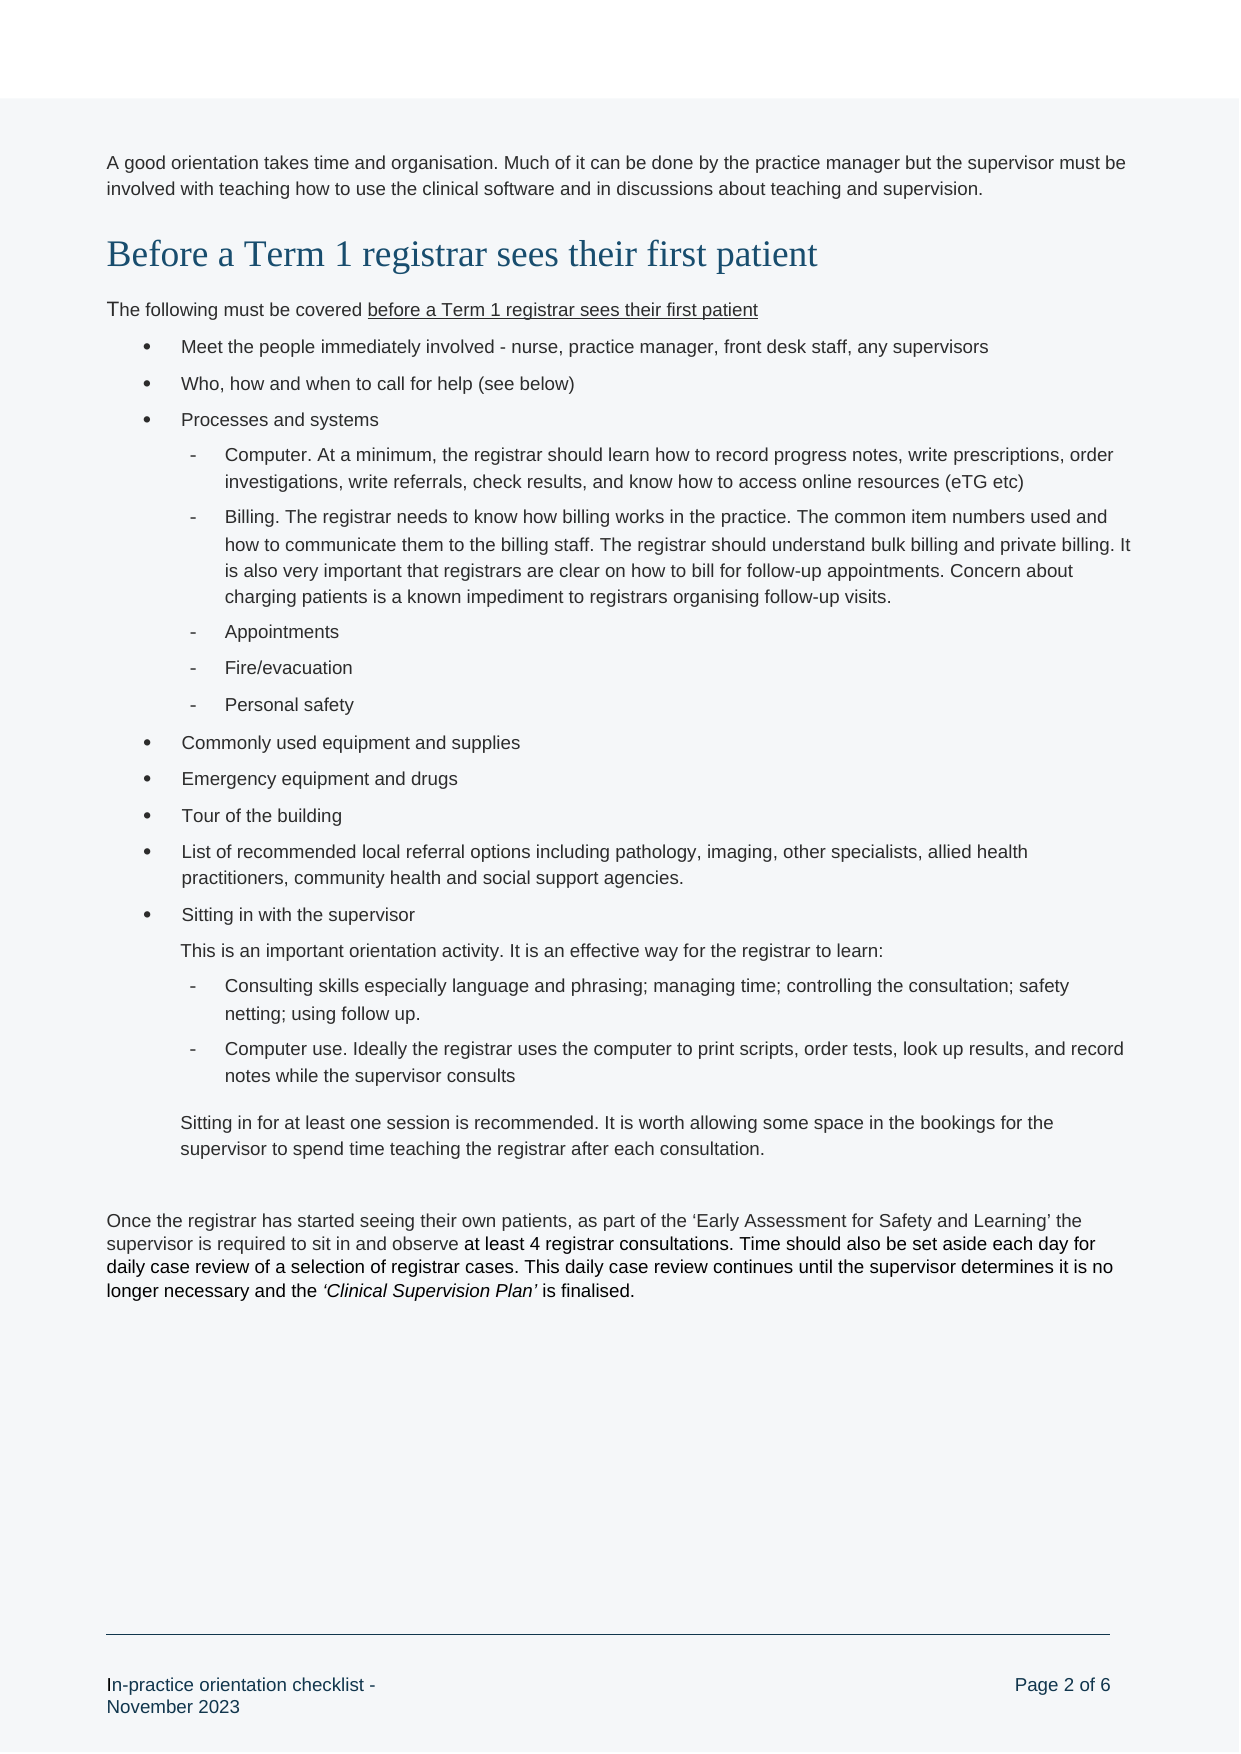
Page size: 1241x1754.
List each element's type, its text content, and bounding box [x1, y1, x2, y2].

list Sitting in with the supervisor [144, 899, 1134, 925]
list List of recommended local referral options including pathology, imaging, other specialists, allied health practitioners, community health and social support agencies. [144, 837, 1134, 889]
list Personal safety [187, 691, 1134, 717]
text This is an important orientation activity. It is an effective way for the registrar to learn: [180, 936, 1134, 962]
list Computer. At a minimum, the registrar should learn how to record progress notes, write prescriptions, order investigations, write referrals, check results, and know how to access online resources (eTG etc) [187, 441, 1134, 493]
list Meet the people immediately involved - nurse, practice manager, front desk staff, any supervisors [143, 331, 1134, 357]
list Fire/evacuation [187, 654, 1134, 680]
list Commonly used equipment and supplies [144, 727, 1134, 753]
text The following must be covered before a Term 1 registrar sees their first patient [106, 295, 1134, 321]
text A good orientation takes time and organisation. Much of it can be done by the practice manager but the supervisor must be involved with teaching how to use the clinical software and in discussions about teaching and supervision. [106, 148, 1134, 200]
text Sitting in for at least one session is recommended. It is worth allowing some space in the bookings for the supervisor to spend time teaching the registrar after each consultation. [180, 1107, 1134, 1159]
text Once the registrar has started seeing their own patients, as part of the ‘Early Assessment for Safety and Learning’ the supervisor is required to sit in and observe at least 4 registrar consultations. Time should also be set aside each day for daily case review of a selection of registrar cases. This daily case review continues until the supervisor determines it is no longer necessary and the ‘Clinical Supervision Plan’ is finalised. [106, 1210, 1134, 1301]
list Who, how and when to call for help (see below) [143, 368, 1134, 394]
list Processes and systems [143, 404, 1134, 430]
list Billing. The registrar needs to know how billing works in the practice. The common item numbers used and how to communicate them to the billing staff. The registrar should understand bulk billing and private billing. It is also very important that registrars are clear on how to bill for follow-up appointments. Concern about charging patients is a known impediment to registrars organising follow-up visits. [187, 503, 1134, 607]
list Computer use. Ideally the registrar uses the computer to print scripts, order tests, look up results, and record notes while the supervisor consults [187, 1034, 1134, 1087]
list Consulting skills especially language and phrasing; managing time; controlling the consultation; safety netting; using follow up. [187, 972, 1134, 1024]
text Before a Term 1 registrar sees their first patient [106, 231, 1134, 274]
list Appointments [187, 618, 1134, 644]
list Tour of the building [144, 800, 1134, 826]
list Emergency equipment and drugs [144, 764, 1134, 790]
